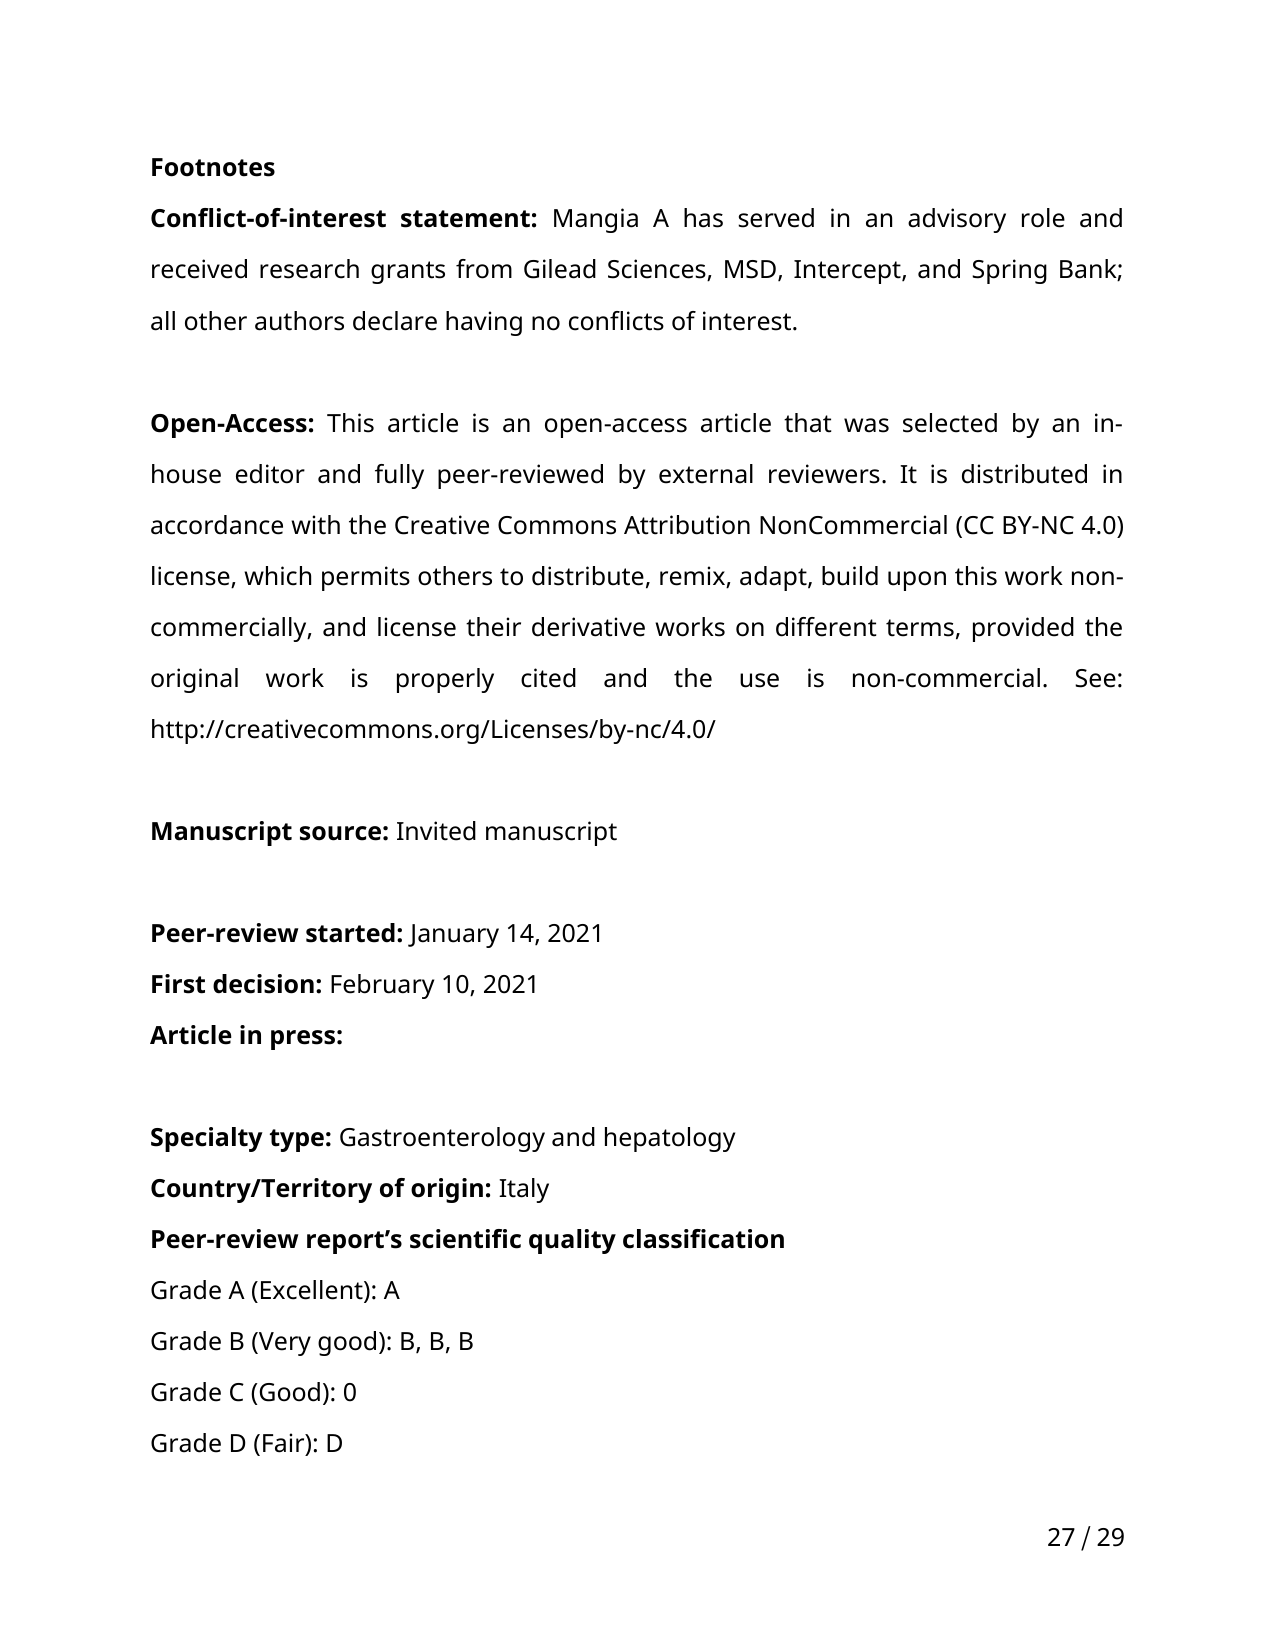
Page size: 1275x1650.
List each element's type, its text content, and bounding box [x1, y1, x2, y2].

text Article in press: [150, 1018, 1125, 1052]
text Specialty type: Gastroenterology and hepatology [150, 1120, 1125, 1154]
text Grade A (Excellent): A [150, 1273, 1125, 1307]
text Manuscript source: Invited manuscript [150, 813, 1125, 848]
text Peer-review started: January 14, 2021 [150, 916, 1125, 950]
text Peer-review report’s scientific quality classification [150, 1222, 1125, 1256]
text Footnotes [150, 150, 1125, 184]
text Grade C (Good): 0 [150, 1375, 1125, 1409]
text Country/Territory of origin: Italy [150, 1171, 1125, 1205]
text First decision: February 10, 2021 [150, 967, 1125, 1001]
text Conflict-of-interest statement: Mangia A has served in an advisory role and received research grants from Gilead Sciences, MSD, Intercept, and Spring Bank; all other authors declare having no conflicts of interest. [150, 201, 1125, 337]
text Grade D (Fair): D [150, 1426, 1125, 1460]
text Open-Access: This article is an open-access article that was selected by an in-house editor and fully peer-reviewed by external reviewers. It is distributed in accordance with the Creative Commons Attribution NonCommercial (CC BY-NC 4.0) license, which permits others to distribute, remix, adapt, build upon this work non-commercially, and license their derivative works on different terms, provided the original work is properly cited and the use is non-commercial. See: http://creativecommons.org/Licenses/by-nc/4.0/ [150, 405, 1125, 746]
text Grade B (Very good): B, B, B [150, 1324, 1125, 1358]
